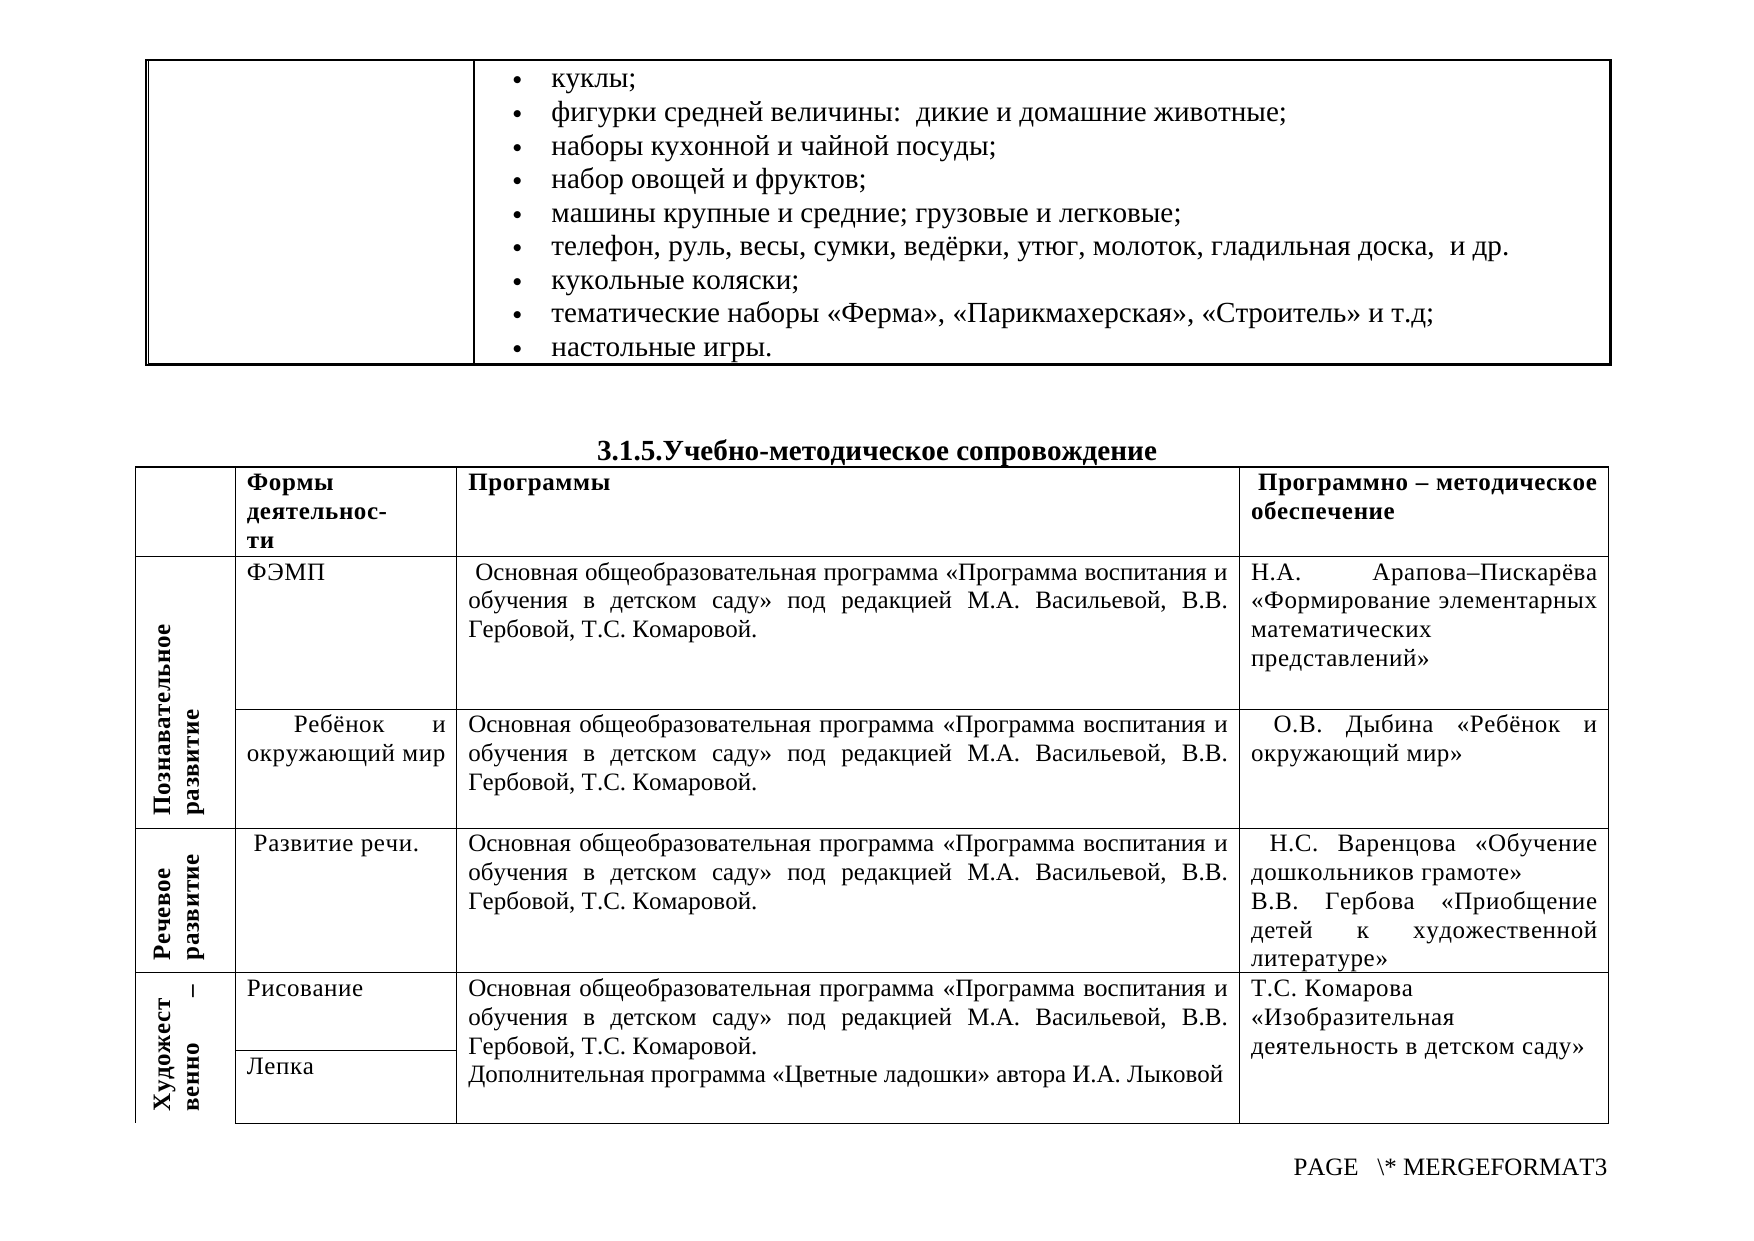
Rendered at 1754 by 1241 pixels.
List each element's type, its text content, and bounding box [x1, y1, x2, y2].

table_cell Ребёнок и окружающий мир [236, 710, 456, 827]
table_header [136, 468, 235, 556]
table_header Программно – методическое обеспечение [1240, 468, 1608, 556]
table_cell Основная общеобразовательная программа «Программа воспитания и обучения в детском саду» под редакцией М.А. Васильевой, В.В. Гербовой, Т.С. Комаровой. [457, 557, 1239, 708]
table_cell О.В. Дыбина «Ребёнок и окружающий мир» [1240, 710, 1608, 827]
table_cell Н.А. Арапова–Пискарёва «Формирование элементарных математических представлений» [1240, 557, 1608, 708]
table_cell Речевое развитие [136, 829, 235, 972]
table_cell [475, 61, 1609, 362]
table_cell Основная общеобразовательная программа «Программа воспитания и обучения в детском саду» под редакцией М.А. Васильевой, В.В. Гербовой, Т.С. Комаровой. [457, 829, 1239, 972]
table_cell Основная общеобразовательная программа «Программа воспитания и обучения в детском саду» под редакцией М.А. Васильевой, В.В. Гербовой, Т.С. Комаровой. Дополнительная программа «Цветные ладошки» автора И.А. Лыковой [457, 973, 1239, 1123]
table_cell Познавательное развитие [136, 557, 235, 827]
table_cell Основная общеобразовательная программа «Программа воспитания и обучения в детском саду» под редакцией М.А. Васильевой, В.В. Гербовой, Т.С. Комаровой. [457, 710, 1239, 827]
table_cell Н.С. Варенцова «Обучение дошкольников грамоте» В.В. Гербова «Приобщение детей к художественной литературе» [1240, 829, 1608, 972]
table_cell Т.С. Комарова «Изобразительная деятельность в детском саду» [1240, 973, 1608, 1123]
table_header Формы деятельнос- ти [236, 468, 456, 556]
table_header Программы [457, 468, 1239, 556]
table_cell ФЭМП [236, 557, 456, 708]
table_cell Рисование [236, 973, 456, 1050]
table_cell Лепка [236, 1051, 456, 1123]
text 3.1.5.Учебно-методическое сопровождение [147, 433, 1607, 466]
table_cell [149, 61, 473, 362]
table_cell Художественно – эстетическое [136, 973, 235, 1123]
table_cell Развитие речи. [236, 829, 456, 972]
